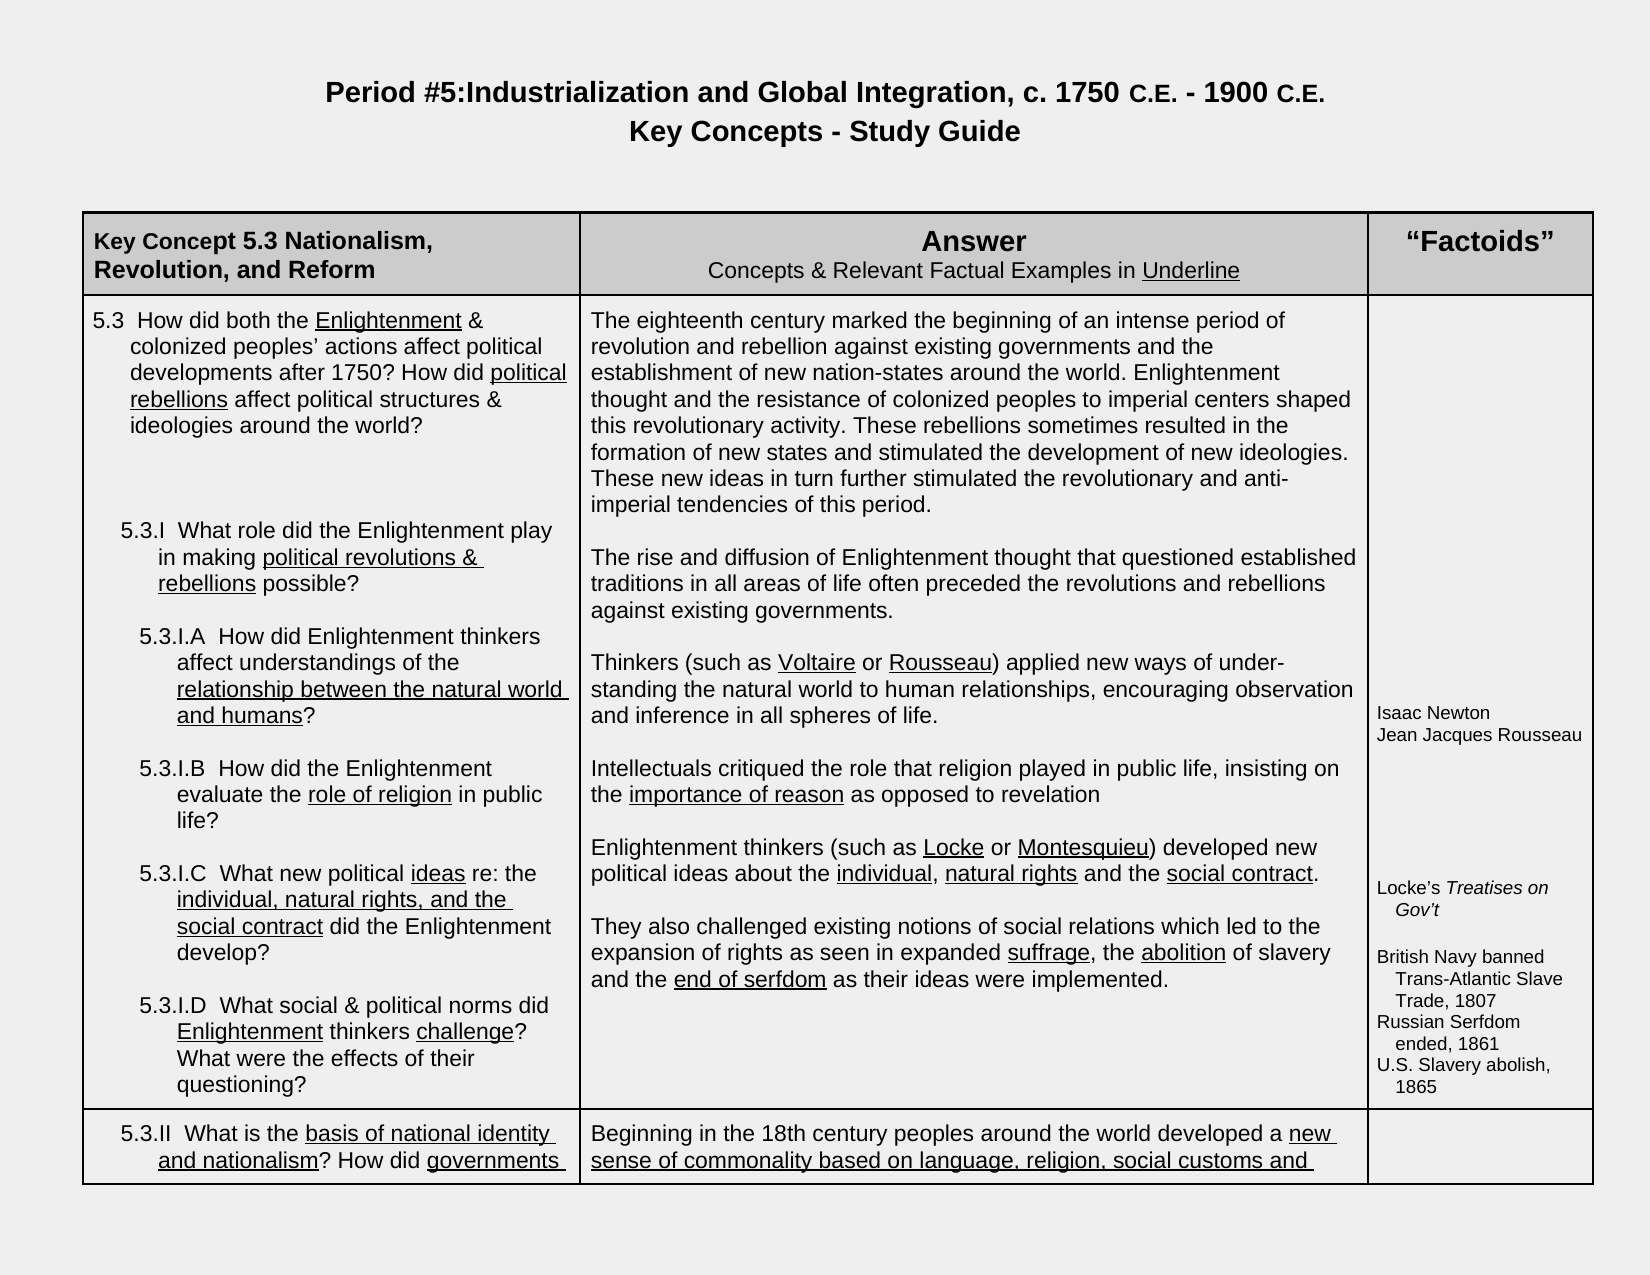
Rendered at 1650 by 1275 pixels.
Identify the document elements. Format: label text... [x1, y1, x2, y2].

table_header Answer Concepts & Relevant Factual Examples in Underline [581, 214, 1367, 294]
table_cell Isaac Newton Jean Jacques Rousseau Locke’s Treatises on Gov’t British Navy banned Trans-Atlantic Slave Trade, 1807 Russian Serfdom ended, 1861 U.S. Slavery abolish, 1865 [1369, 296, 1592, 1108]
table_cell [581, 1110, 1367, 1183]
table_header “Factoids” [1369, 214, 1592, 294]
table_cell [1369, 1110, 1592, 1183]
table_cell 5.3 How did both the Enlightenment & colonized peoples’ actions affect political developments after 1750? How did political rebellions affect political structures & ideologies around the world? 5.3.I What role did the Enlightenment play in making political revolutions & rebellions possible? 5.3.I.A How did Enlightenment thinkers affect understandings of the relationship between the natural world and humans? 5.3.I.B How did the Enlightenment evaluate the role of religion in public life? 5.3.I.C What new political ideas re: the individual, natural rights, and the social contract did the Enlightenment develop? 5.3.I.D What social & political norms did Enlightenment thinkers challenge? What were the effects of their questioning? [84, 296, 579, 1108]
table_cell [84, 1110, 579, 1183]
table_header Key Concept 5.3 Nationalism, Revolution, and Reform [84, 214, 579, 294]
table_cell The eighteenth century marked the beginning of an intense period of revolution and rebellion against existing governments and the establishment of new nation-states around the world. Enlightenment thought and the resistance of colonized peoples to imperial centers shaped this revolutionary activity. These rebellions sometimes resulted in the formation of new states and stimulated the development of new ideologies. These new ideas in turn further stimulated the revolutionary and anti-imperial tendencies of this period. The rise and diffusion of Enlightenment thought that questioned established traditions in all areas of life often preceded the revolutions and rebellions against existing governments. Thinkers (such as Voltaire or Rousseau) applied new ways of under- standing the natural world to human relationships, encouraging observation and inference in all spheres of life. Intellectuals critiqued the role that religion played in public life, insisting on the importance of reason as opposed to revelation Enlightenment thinkers (such as Locke or Montesquieu) developed new political ideas about the individual, natural rights and the social contract. They also challenged existing notions of social relations which led to the expansion of rights as seen in expanded suffrage, the abolition of slavery and the end of serfdom as their ideas were implemented. [581, 296, 1367, 1108]
